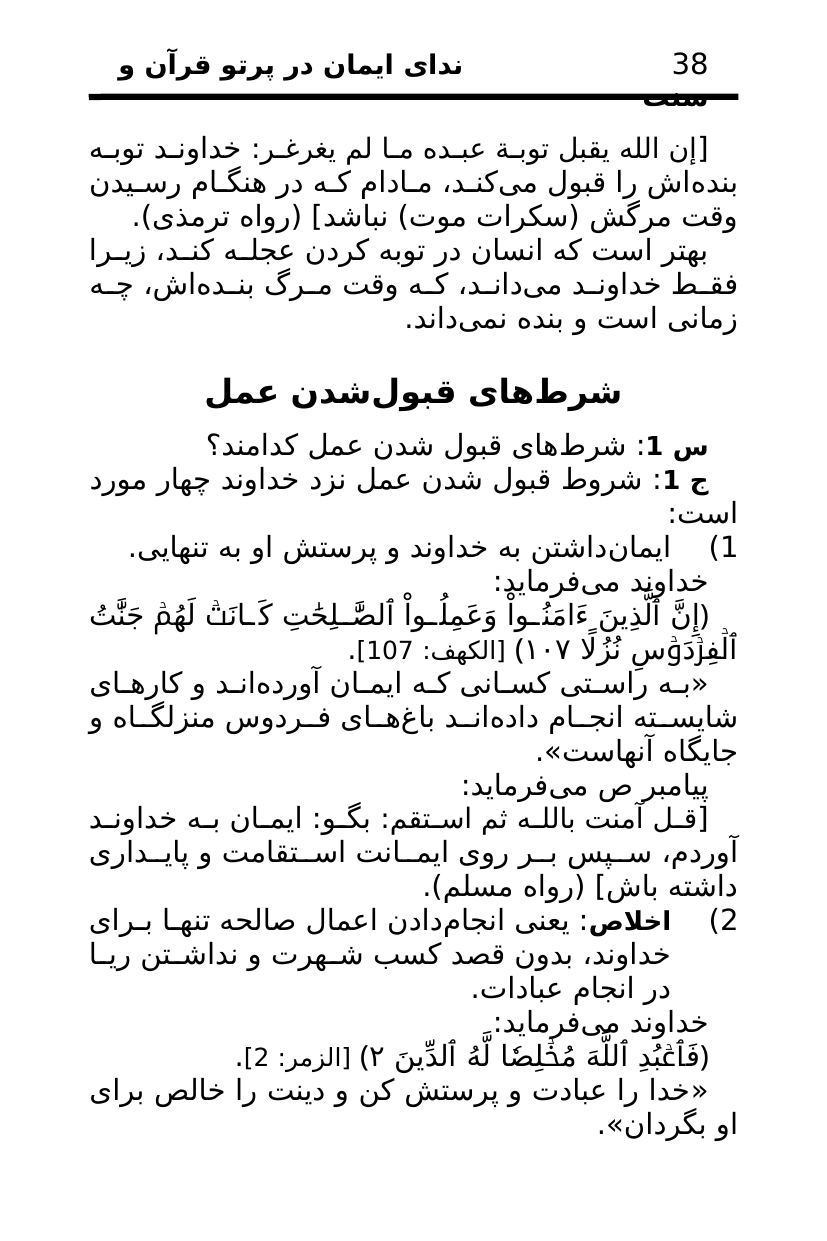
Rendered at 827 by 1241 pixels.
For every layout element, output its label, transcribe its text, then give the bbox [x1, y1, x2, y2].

text ﴿إِنَّ ٱلَّذِينَ ءَامَنُواْ وَعَمِلُواْ ٱلصَّٰلِحَٰتِ كَانَتۡ لَهُمۡ جَنَّٰتُ ٱلۡفِرۡدَوۡسِ نُزُلًا ١٠٧﴾ [الكهف: 107]. [89, 598, 738, 666]
list ایمان‌داشتن به خداوند و پرستش او به تنهایی. [89, 530, 708, 564]
text ﴿فَٱعۡبُدِ ٱللَّهَ مُخۡلِصٗا لَّهُ ٱلدِّينَ ٢﴾ [الزمر: 2]. [89, 1039, 738, 1073]
text خداوند می‌فرماید: [89, 564, 738, 598]
text «خدا را عبادت و پرستش کن و دینت را خالص برای او بگردان». [89, 1073, 738, 1141]
text پیامبر ص می‌فرماید: [89, 768, 738, 802]
list اخلاص: یعنی انجام‌دادن اعمال صالحه تنها برای خداوند، بدون قصد کسب شهرت و نداشتن ریا در انجام عبادات. [89, 904, 708, 1006]
text «به راستی کسانی که ایمان آورده‌اند و کارهای شایسته انجام داده‌اند باغ‌های فردوس منزلگاه و جایگاه آنهاست». [89, 666, 738, 768]
text [إن الله یقبل توبة عبده ما لم یغرغر: خداوند توبه بنده‌اش را قبول می‌کند، مادام که در هنگام رسیدن وقت مرگش (سکرات موت) نباشد] (رواه ترمذی). [89, 132, 738, 233]
text [قل آمنت بالله ثم استقم: بگو: ایمان به خداوند آوردم، سپس بر روی ایمانت استقامت و پایداری داشته باش] (رواه مسلم). [89, 802, 738, 904]
text ج 1: شروط قبول شدن عمل نزد خداوند چهار مورد است: [89, 462, 738, 530]
text س 1: شرط‌های قبول شدن عمل کدامند؟ [89, 428, 738, 462]
text شرط‌‌های قبول‌شدن عمل [89, 373, 738, 412]
text خداوند می‌فرماید: [89, 1006, 738, 1039]
text بهتر است که انسان در توبه کردن عجله کند، زیرا فقط خداوند می‌داند، که وقت مرگ بنده‌اش، چه زمانی است و بنده نمی‌داند. [89, 233, 738, 335]
